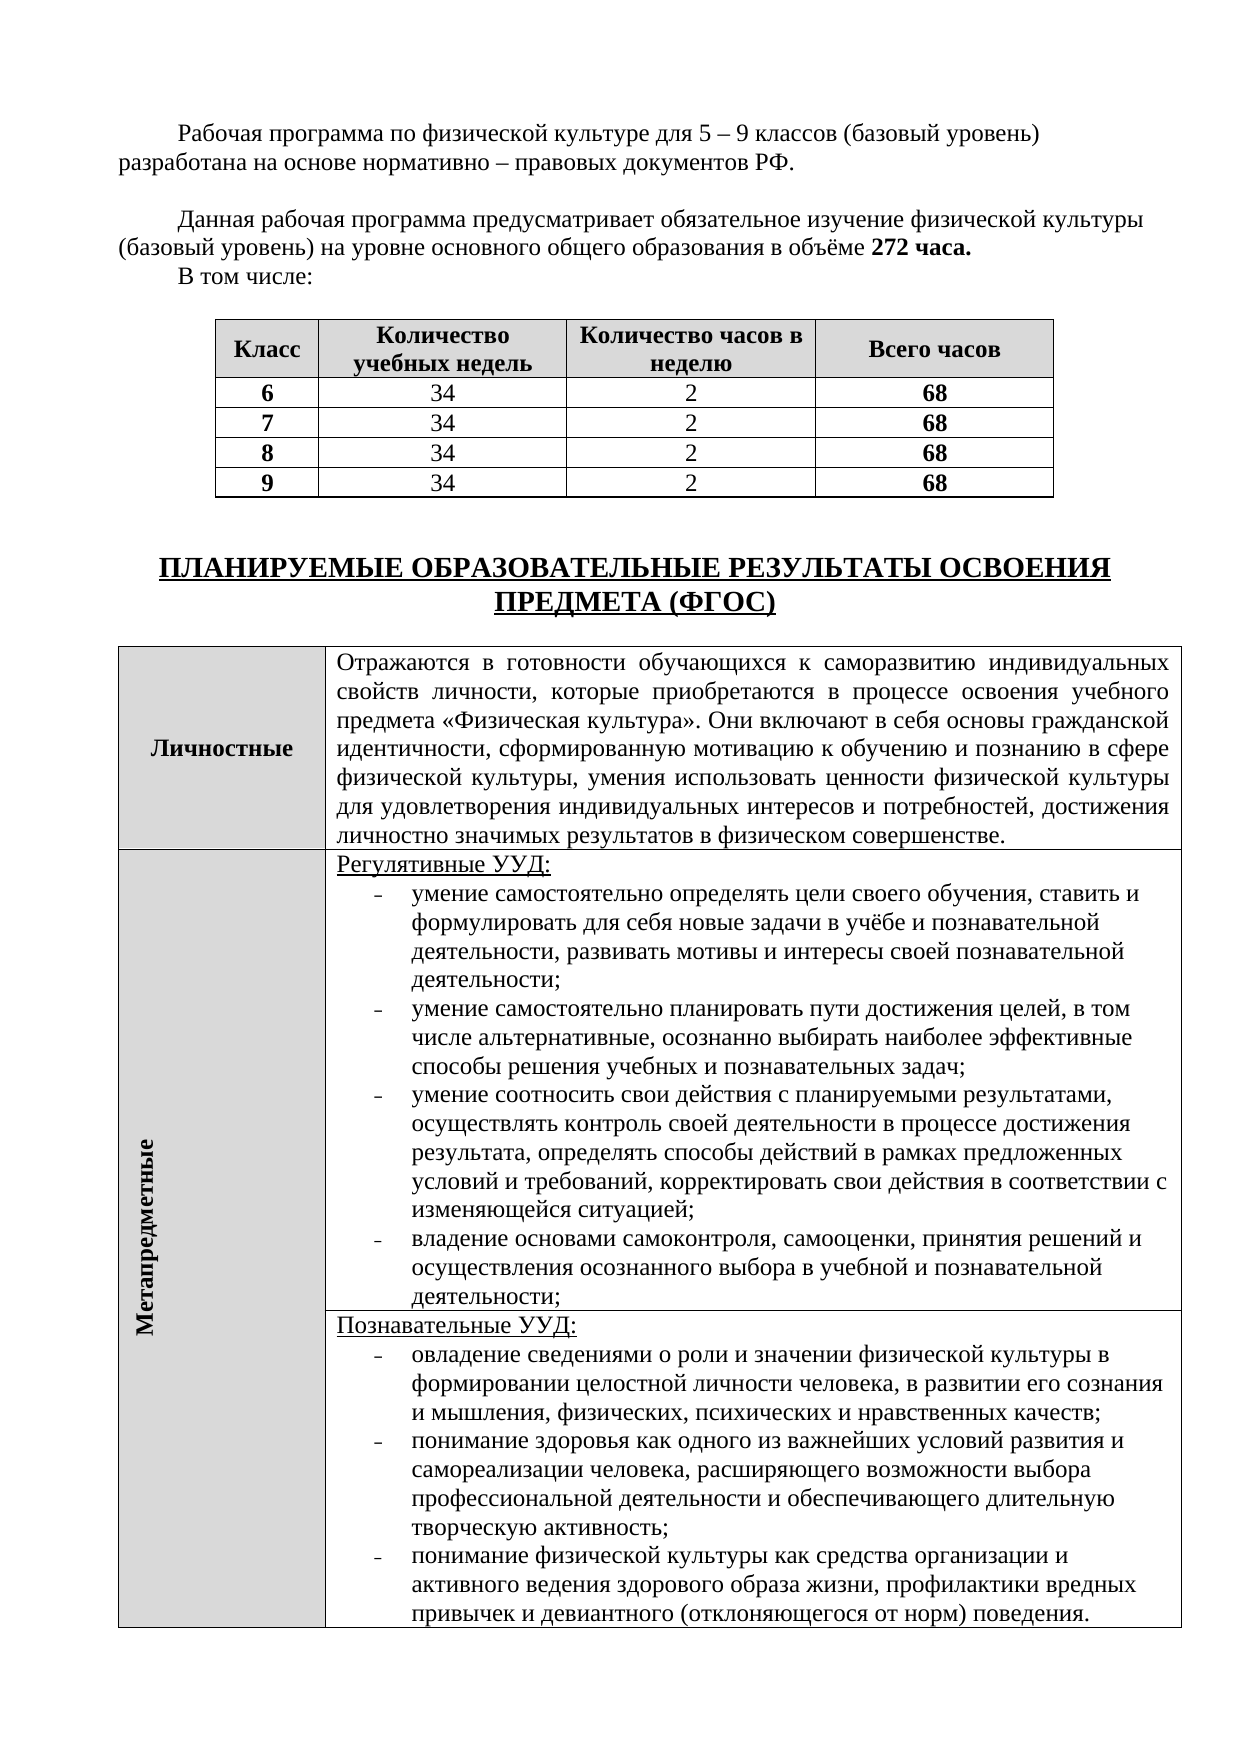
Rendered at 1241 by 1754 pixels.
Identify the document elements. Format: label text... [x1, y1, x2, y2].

table_cell 6 [216, 378, 318, 407]
table_cell Регулятивные УУД: умение самостоятельно определять цели своего обучения, ставить и формулировать для себя новые задачи в учёбе и познавательной деятельности, развивать мотивы и интересы своей познавательной деятельности; умение самостоятельно планировать пути достижения целей, в том числе альтернативные, осознанно выбирать наиболее эффективные способы решения учебных и познавательных задач; умение соотносить свои действия с планируемыми результатами, осуществлять контроль своей деятельности в процессе достижения результата, определять способы действий в рамках предложенных условий и требований, корректировать свои действия в соответствии с изменяющейся ситуацией; владение основами самоконтроля, самооценки, принятия решений и осуществления осознанного выбора в учебной и познавательной деятельности; [326, 850, 1181, 1309]
table_cell 34 [319, 408, 566, 437]
table_header Отражаются в готовности обучающихся к саморазвитию индивидуальных свойств личности, которые приобретаются в процессе освоения учебного предмета «Физическая культура». Они включают в себя основы гражданской идентичности, сформированную мотивацию к обучению и познанию в сфере физической культуры, умения использовать ценности физической культуры для удовлетворения индивидуальных интересов и потребностей, достижения личностно значимых результатов в физическом совершенстве. [326, 647, 1181, 848]
table_cell 9 [216, 468, 318, 496]
table_cell 68 [816, 408, 1053, 437]
text Рабочая программа по физической культуре для 5 – 9 классов (базовый уровень) разработана на основе нормативно – правовых документов РФ. [118, 118, 1152, 176]
table_cell 34 [319, 438, 566, 467]
text В том числе: [118, 261, 1152, 290]
text ПЛАНИРУЕМЫЕ ОБРАЗОВАТЕЛЬНЫЕ РЕЗУЛЬТАТЫ ОСВОЕНИЯ ПРЕДМЕТА (ФГОС) [118, 550, 1152, 617]
table_cell 2 [567, 468, 815, 496]
table_cell Познавательные УУД: овладение сведениями о роли и значении физической культуры в формировании целостной личности человека, в развитии его сознания и мышления, физических, психических и нравственных качеств; понимание здоровья как одного из важнейших условий развития и самореализации человека, расширяющего возможности выбора профессиональной деятельности и обеспечивающего длительную творческую активность; понимание физической культуры как средства организации и активного ведения здорового образа жизни, профилактики вредных привычек и девиантного (отклоняющегося от норм) поведения. [326, 1311, 1181, 1627]
table_cell 8 [216, 438, 318, 467]
table_cell 2 [567, 408, 815, 437]
table_cell Метапредметные [119, 850, 325, 1627]
text Данная рабочая программа предусматривает обязательное изучение физической культуры (базовый уровень) на уровне основного общего образования в объёме 272 часа. [118, 204, 1152, 261]
table_cell 68 [816, 378, 1053, 407]
table_header Всего часов [816, 320, 1053, 377]
table_cell 34 [319, 378, 566, 407]
table_cell 7 [216, 408, 318, 437]
table_cell 34 [319, 468, 566, 496]
table_header Количество часов в неделю [567, 320, 815, 377]
table_cell 68 [816, 438, 1053, 467]
table_header Класс [216, 320, 318, 377]
table_cell 68 [816, 468, 1053, 496]
table_cell 2 [567, 438, 815, 467]
table_header Личностные [119, 647, 325, 848]
table_header Количество учебных недель [319, 320, 566, 377]
table_cell 2 [567, 378, 815, 407]
